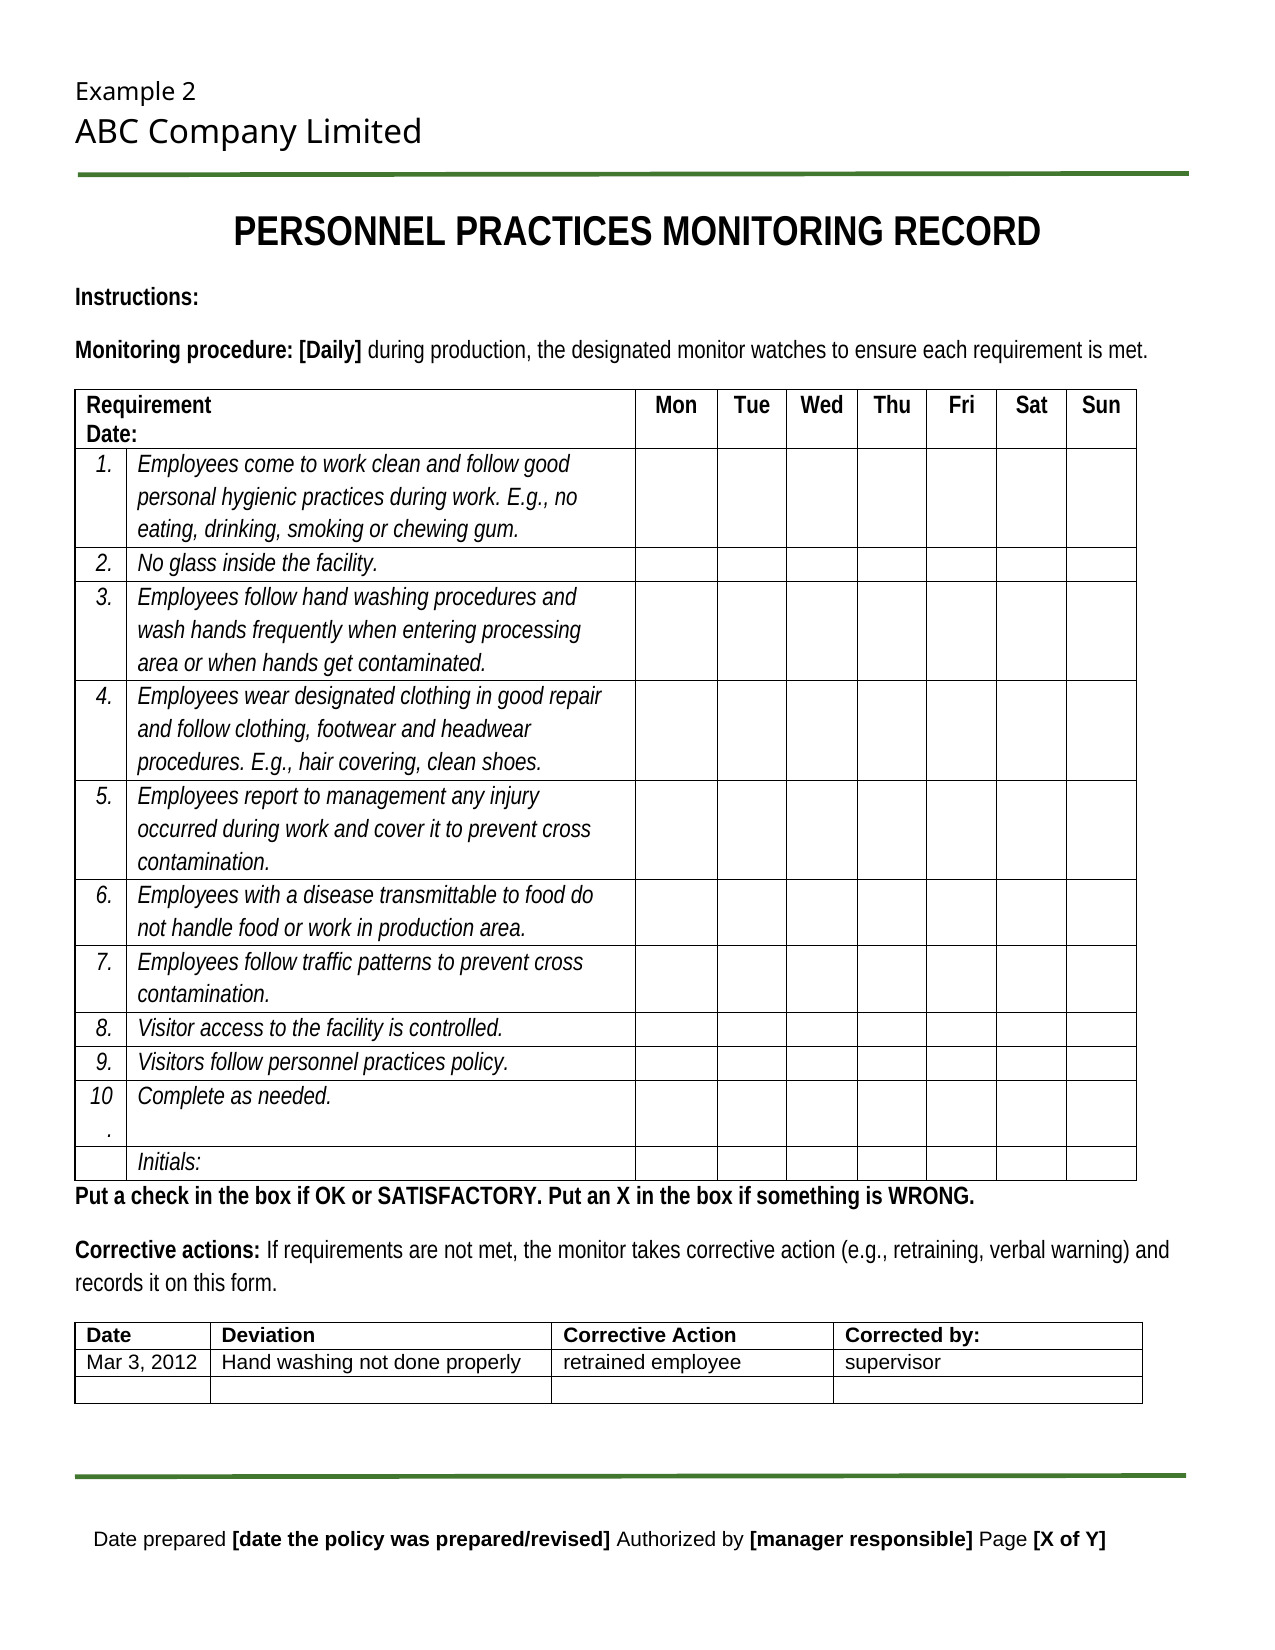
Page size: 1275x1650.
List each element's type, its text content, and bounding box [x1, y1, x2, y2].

table_cell [636, 946, 717, 1012]
table_cell [718, 449, 786, 547]
table_cell [997, 449, 1066, 547]
table_header Thu [858, 390, 926, 447]
table_cell Hand washing not done properly [211, 1350, 551, 1376]
table_cell [997, 582, 1066, 680]
table_cell [997, 1147, 1066, 1180]
table_cell [997, 1013, 1066, 1046]
table_cell [636, 1047, 717, 1080]
table_cell [1067, 548, 1136, 581]
table_cell [636, 548, 717, 581]
table_cell [858, 449, 926, 547]
table_cell [997, 880, 1066, 945]
table_cell [927, 449, 996, 547]
table_cell [552, 1377, 833, 1403]
table_cell [858, 946, 926, 1012]
table_cell [1067, 1081, 1136, 1146]
table_header Deviation [211, 1323, 551, 1349]
table_cell [1067, 1047, 1136, 1080]
table_cell [1067, 1013, 1136, 1046]
table_cell [787, 946, 857, 1012]
table_cell [927, 1013, 996, 1046]
table_cell [927, 1147, 996, 1180]
table_cell 3. [76, 582, 126, 680]
table_cell [1067, 946, 1136, 1012]
table_header Sun [1067, 390, 1136, 447]
text Put a check in the box if OK or SATISFACTORY. Put an X in the box if something is WRONG. [75, 1181, 1200, 1210]
table_cell [718, 1147, 786, 1180]
table_cell 10. [76, 1081, 126, 1146]
table_cell [927, 1047, 996, 1080]
table_cell [718, 880, 786, 945]
table_header Date [76, 1323, 210, 1349]
table_cell 1. [76, 449, 126, 547]
table_cell [1067, 781, 1136, 879]
table_cell [718, 582, 786, 680]
table_cell [636, 1081, 717, 1146]
table_cell [787, 681, 857, 779]
table_cell [787, 880, 857, 945]
table_cell Visitors follow personnel practices policy. [127, 1047, 635, 1080]
table_cell [858, 1081, 926, 1146]
table_cell [927, 1081, 996, 1146]
table_cell Mar 3, 2012 [76, 1350, 210, 1376]
table_cell [636, 781, 717, 879]
text Corrective actions: If requirements are not met, the monitor takes corrective action (e.g., retraining, verbal warning) and records it on this form. [75, 1235, 1200, 1297]
table_cell [718, 946, 786, 1012]
table_cell [927, 880, 996, 945]
table_cell [718, 781, 786, 879]
table_cell [997, 1081, 1066, 1146]
table_cell Complete as needed. [127, 1081, 635, 1146]
table_header Fri [927, 390, 996, 447]
table_cell [927, 781, 996, 879]
table_cell [636, 1013, 717, 1046]
table_cell retrained employee [552, 1350, 833, 1376]
table_cell [787, 1147, 857, 1180]
table_cell Employees follow traffic patterns to prevent cross contamination. [127, 946, 635, 1012]
table_cell [1067, 449, 1136, 547]
table_cell [787, 781, 857, 879]
table_cell [787, 1081, 857, 1146]
table_cell [636, 582, 717, 680]
table_cell Employees report to management any injury occurred during work and cover it to prevent cross contamination. [127, 781, 635, 879]
table_cell [858, 1013, 926, 1046]
table_cell supervisor [834, 1350, 1142, 1376]
table_cell [927, 946, 996, 1012]
table_cell [787, 548, 857, 581]
table_cell [858, 548, 926, 581]
text Monitoring procedure: [Daily] during production, the designated monitor watches to ensure each requirement is met. [75, 335, 1200, 364]
table_cell Initials: [127, 1147, 635, 1180]
table_cell [858, 880, 926, 945]
table_cell 4. [76, 681, 126, 779]
table_cell [858, 582, 926, 680]
table_header Wed [787, 390, 857, 447]
table_cell [834, 1377, 1142, 1403]
table_cell 8. [76, 1013, 126, 1046]
table_cell [1067, 1147, 1136, 1180]
table_cell Visitor access to the facility is controlled. [127, 1013, 635, 1046]
table_header Tue [718, 390, 786, 447]
table_cell [211, 1377, 551, 1403]
table_cell [997, 781, 1066, 879]
table_cell [718, 1047, 786, 1080]
table_cell [787, 582, 857, 680]
table_header Mon [636, 390, 717, 447]
table_cell [997, 946, 1066, 1012]
table_cell [997, 681, 1066, 779]
table_cell [787, 1047, 857, 1080]
table_cell [858, 1047, 926, 1080]
table_cell [636, 1147, 717, 1180]
table_cell [718, 1013, 786, 1046]
text Instructions: [75, 282, 1200, 310]
table_cell [787, 1013, 857, 1046]
table_cell 5. [76, 781, 126, 879]
table_cell [927, 548, 996, 581]
table_cell Employees follow hand washing procedures and wash hands frequently when entering processing area or when hands get contaminated. [127, 582, 635, 680]
table_header Corrected by: [834, 1323, 1142, 1349]
table_cell [997, 1047, 1066, 1080]
table_cell 6. [76, 880, 126, 945]
table_cell [718, 681, 786, 779]
table_cell [76, 1377, 210, 1403]
table_cell [636, 681, 717, 779]
table_cell [927, 681, 996, 779]
table_cell [1067, 582, 1136, 680]
table_cell [787, 449, 857, 547]
table_cell [858, 1147, 926, 1180]
table_header Requirement Date: [76, 390, 635, 447]
table_cell 9. [76, 1047, 126, 1080]
table_cell [1067, 681, 1136, 779]
text PERSONNEL PRACTICES MONITORING RECORD [75, 206, 1200, 254]
table_header Corrective Action [552, 1323, 833, 1349]
table_cell [76, 1147, 126, 1180]
table_cell [636, 880, 717, 945]
table_cell [997, 548, 1066, 581]
table_cell 7. [76, 946, 126, 1012]
table_header Sat [997, 390, 1066, 447]
table_cell Employees with a disease transmittable to food do not handle food or work in production area. [127, 880, 635, 945]
table_cell 2. [76, 548, 126, 581]
table_cell [1067, 880, 1136, 945]
table_cell Employees come to work clean and follow good personal hygienic practices during work. E.g., no eating, drinking, smoking or chewing gum. [127, 449, 635, 547]
table_cell [927, 582, 996, 680]
table_cell No glass inside the facility. [127, 548, 635, 581]
table_cell Employees wear designated clothing in good repair and follow clothing, footwear and headwear procedures. E.g., hair covering, clean shoes. [127, 681, 635, 779]
table_cell [636, 449, 717, 547]
table_cell [718, 1081, 786, 1146]
table_cell [858, 781, 926, 879]
table_cell [858, 681, 926, 779]
table_cell [718, 548, 786, 581]
